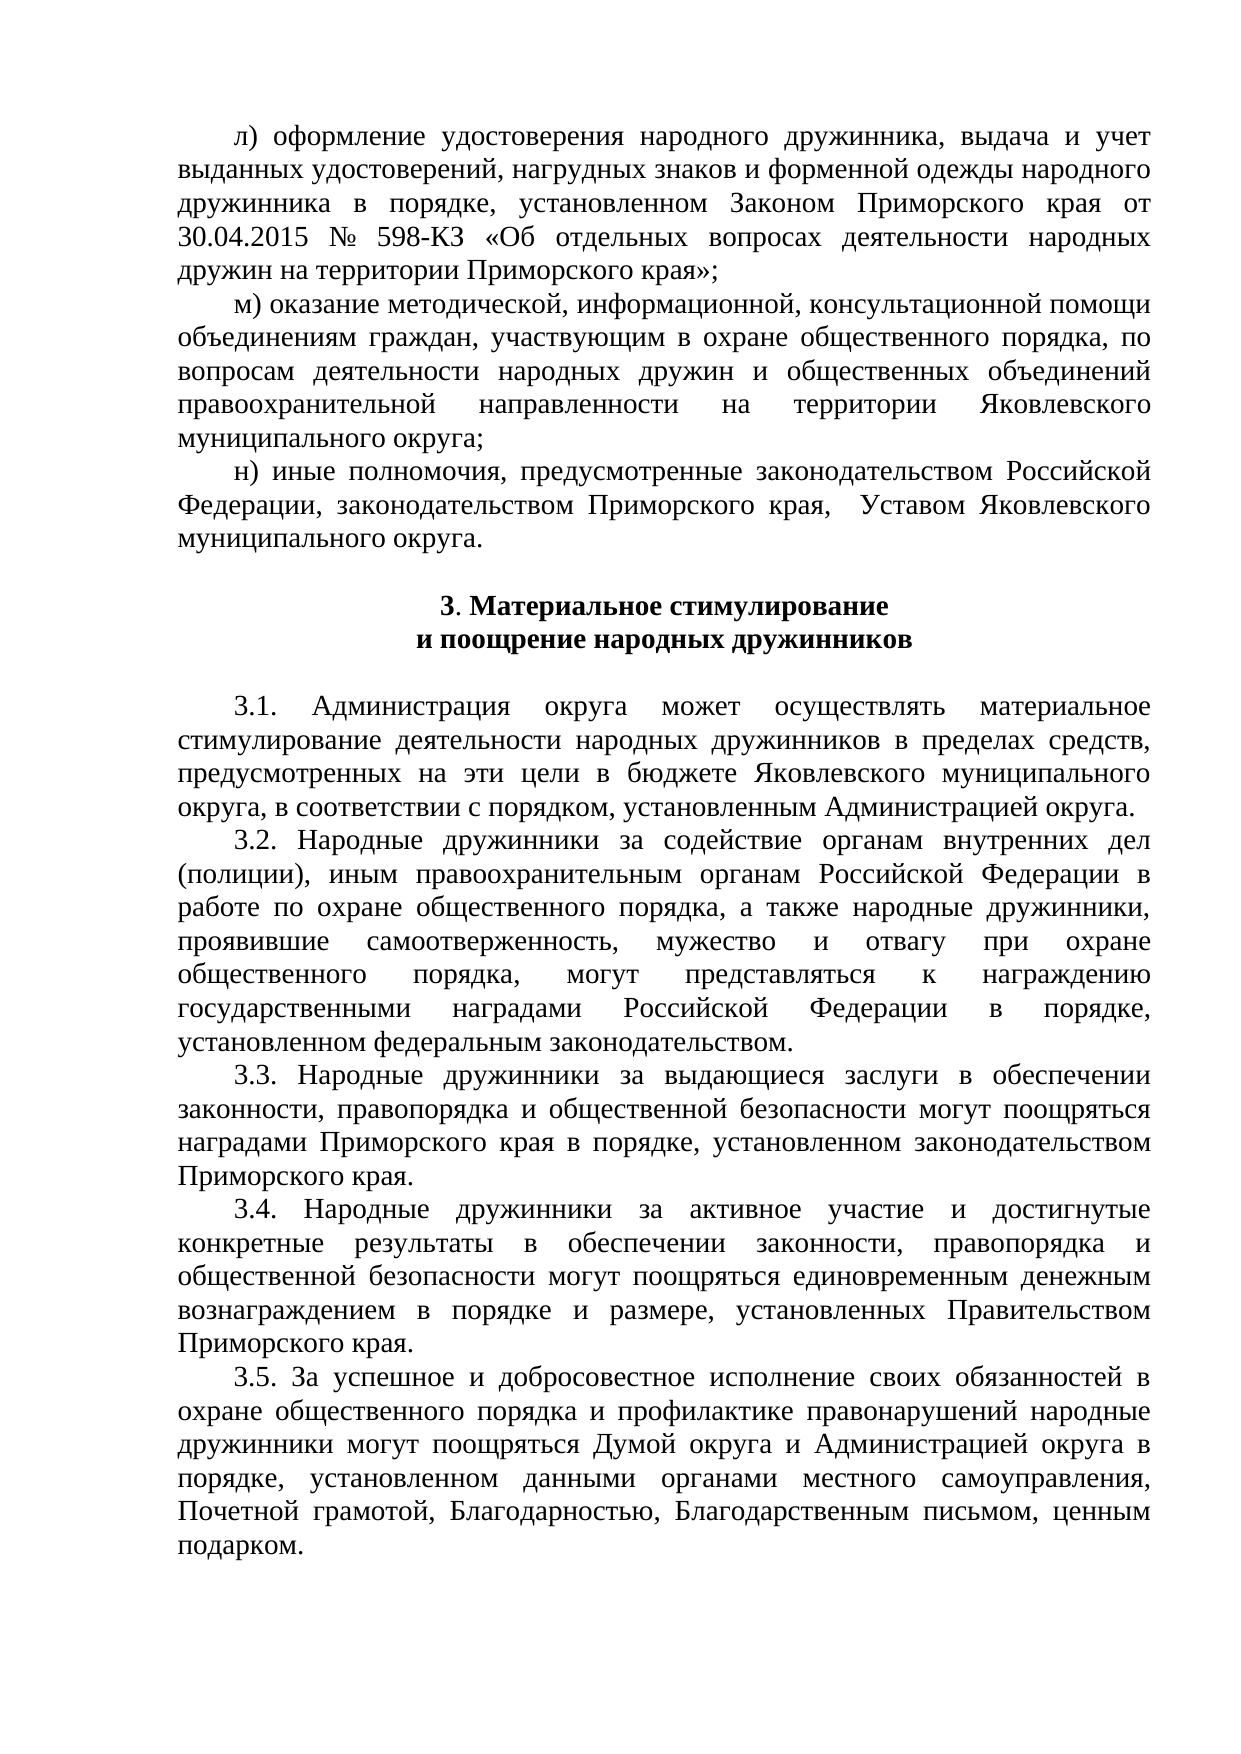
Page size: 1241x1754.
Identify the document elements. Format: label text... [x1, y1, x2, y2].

text м) оказание методической, информационной, консультационной помощи объединениям граждан, участвующим в охране общественного порядка, по вопросам деятельности народных дружин и общественных объединений правоохранительной направленности на территории Яковлевского муниципального округа; [177, 286, 1152, 453]
text и поощрение народных дружинников [177, 621, 1152, 655]
text 3.5. За успешное и добросовестное исполнение своих обязанностей в охране общественного порядка и профилактике правонарушений народные дружинники могут поощряться Думой округа и Администрацией округа в порядке, установленном данными органами местного самоуправления, Почетной грамотой, Благодарностью, Благодарственным письмом, ценным подарком. [177, 1359, 1152, 1560]
text н) иные полномочия, предусмотренные законодательством Российской Федерации, законодательством Приморского края, Уставом Яковлевского муниципального округа. [177, 453, 1152, 554]
text 3.2. Народные дружинники за содействие органам внутренних дел (полиции), иным правоохранительным органам Российской Федерации в работе по охране общественного порядка, а также народные дружинники, проявившие самоотверженность, мужество и отвагу при охране общественного порядка, могут представляться к награждению государственными наградами Российской Федерации в порядке, установленном федеральным законодательством. [177, 822, 1152, 1057]
text 3.1. Администрация округа может осуществлять материальное стимулирование деятельности народных дружинников в пределах средств, предусмотренных на эти цели в бюджете Яковлевского муниципального округа, в соответствии с порядком, установленным Администрацией округа. [177, 688, 1152, 822]
text 3.3. Народные дружинники за выдающиеся заслуги в обеспечении законности, правопорядка и общественной безопасности могут поощряться наградами Приморского края в порядке, установленном законодательством Приморского края. [177, 1057, 1152, 1191]
text 3.4. Народные дружинники за активное участие и достигнутые конкретные результаты в обеспечении законности, правопорядка и общественной безопасности могут поощряться единовременным денежным вознаграждением в порядке и размере, установленных Правительством Приморского края. [177, 1191, 1152, 1359]
text 3. Материальное стимулирование [177, 588, 1152, 621]
text л) оформление удостоверения народного дружинника, выдача и учет выданных удостоверений, нагрудных знаков и форменной одежды народного дружинника в порядке, установленном Законом Приморского края от 30.04.2015 № 598-КЗ «Об отдельных вопросах деятельности народных дружин на территории Приморского края»; [177, 118, 1152, 286]
